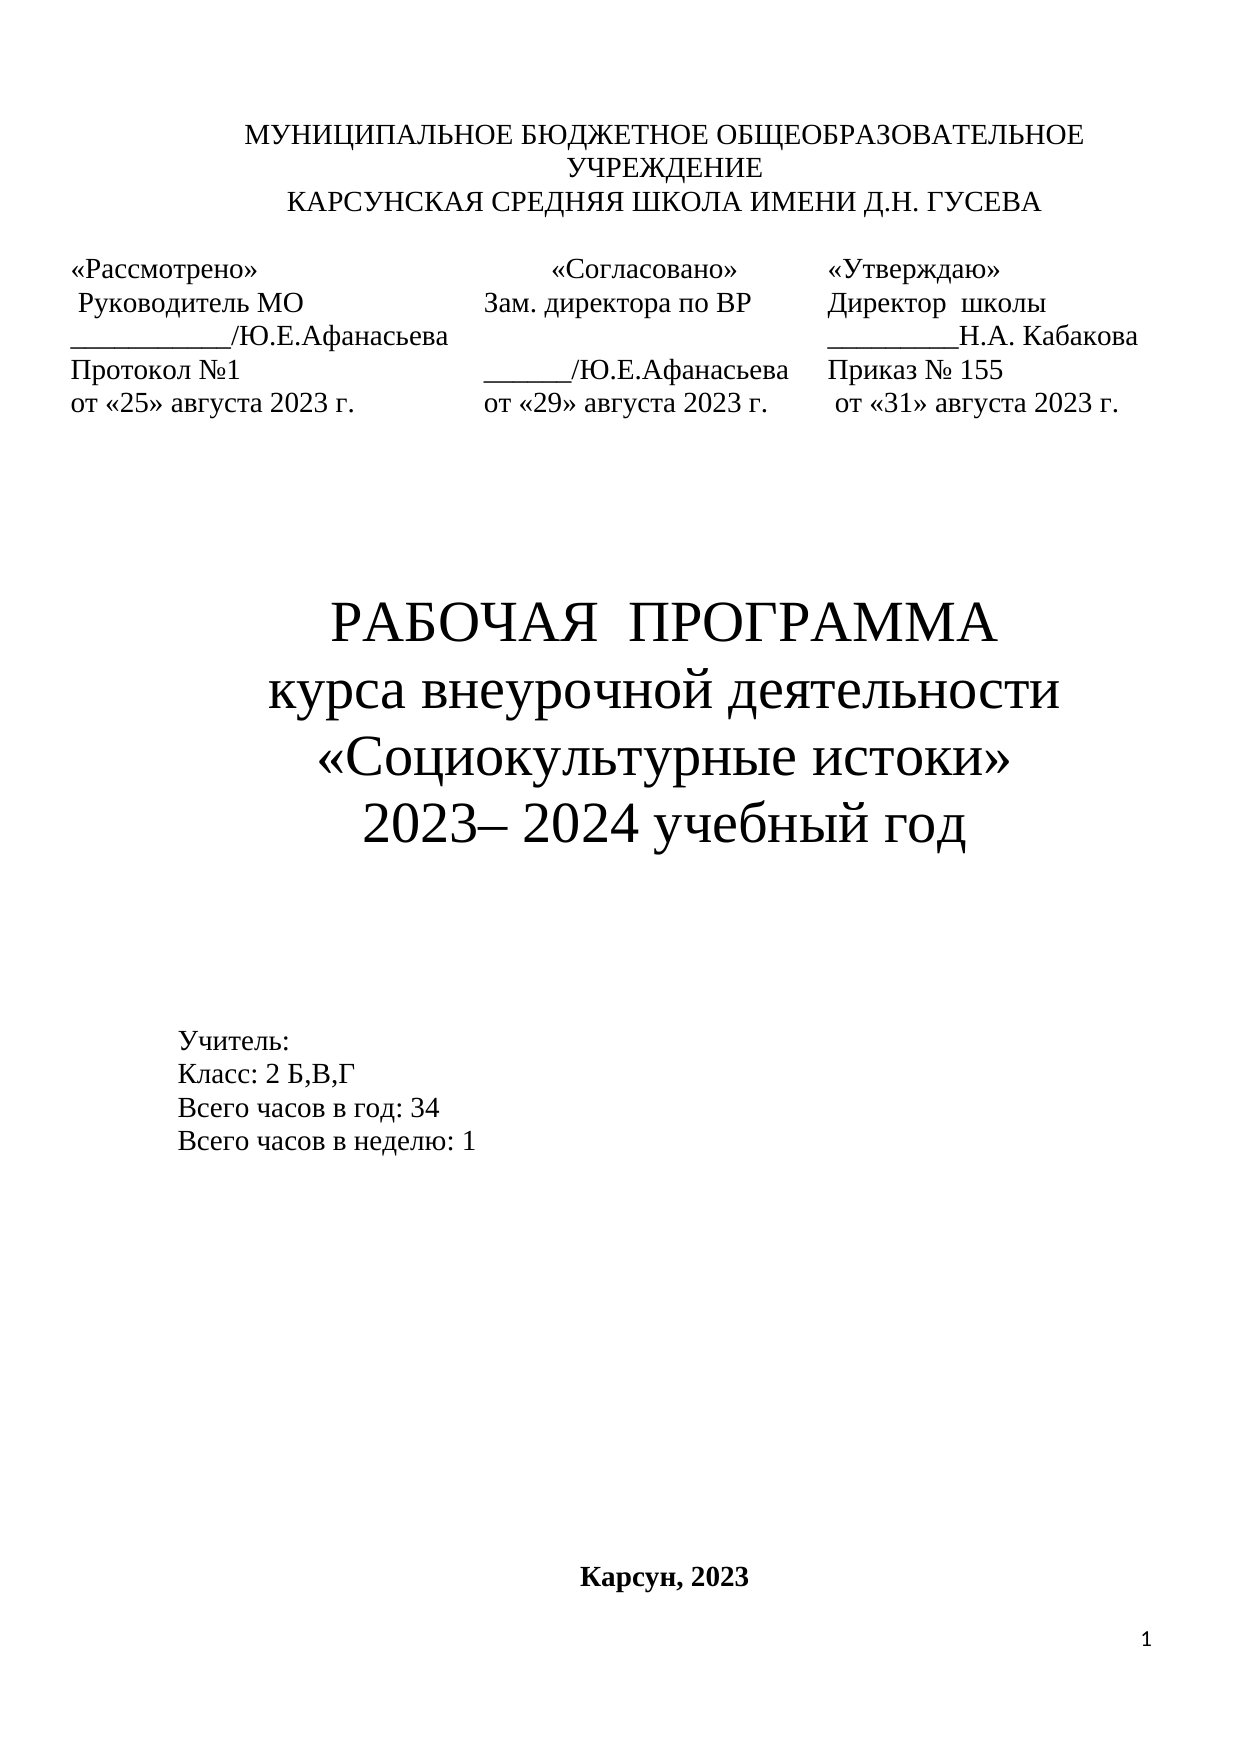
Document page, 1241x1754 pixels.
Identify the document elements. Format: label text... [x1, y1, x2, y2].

text Всего часов в неделю: 1 [177, 1123, 1152, 1157]
text Класс: 2 Б,В,Г [177, 1056, 1152, 1090]
text 2023– 2024 учебный год [177, 788, 1152, 855]
text КАРСУНСКАЯ СРЕДНЯЯ ШКОЛА ИМЕНИ Д.Н. ГУСЕВА [177, 184, 1152, 218]
text Учитель: [177, 1023, 1152, 1056]
text Всего часов в год: 34 [177, 1090, 1152, 1123]
text «Социокультурные истоки» [177, 721, 1152, 788]
table_header «Согласовано» Зам. директора по ВР ______/Ю.Е.Афанасьева от «29» августа 2023 г. [473, 251, 816, 519]
text курса внеурочной деятельности [177, 654, 1152, 721]
table_header «Рассмотрено» Руководитель МО ___________/Ю.Е.Афанасьева Протокол №1 от «25» августа 2023 г. [59, 251, 472, 519]
text МУНИЦИПАЛЬНОЕ БЮДЖЕТНОЕ ОБЩЕОБРАЗОВАТЕЛЬНОЕ УЧРЕЖДЕНИЕ [177, 117, 1152, 184]
text Карсун, 2023 [177, 1559, 1152, 1593]
text РАБОЧАЯ ПРОГРАММА [177, 587, 1152, 654]
table_header «Утверждаю» Директор школы _________Н.А. Кабакова Приказ № 155 от «31» августа 2023 г. [816, 251, 1156, 519]
